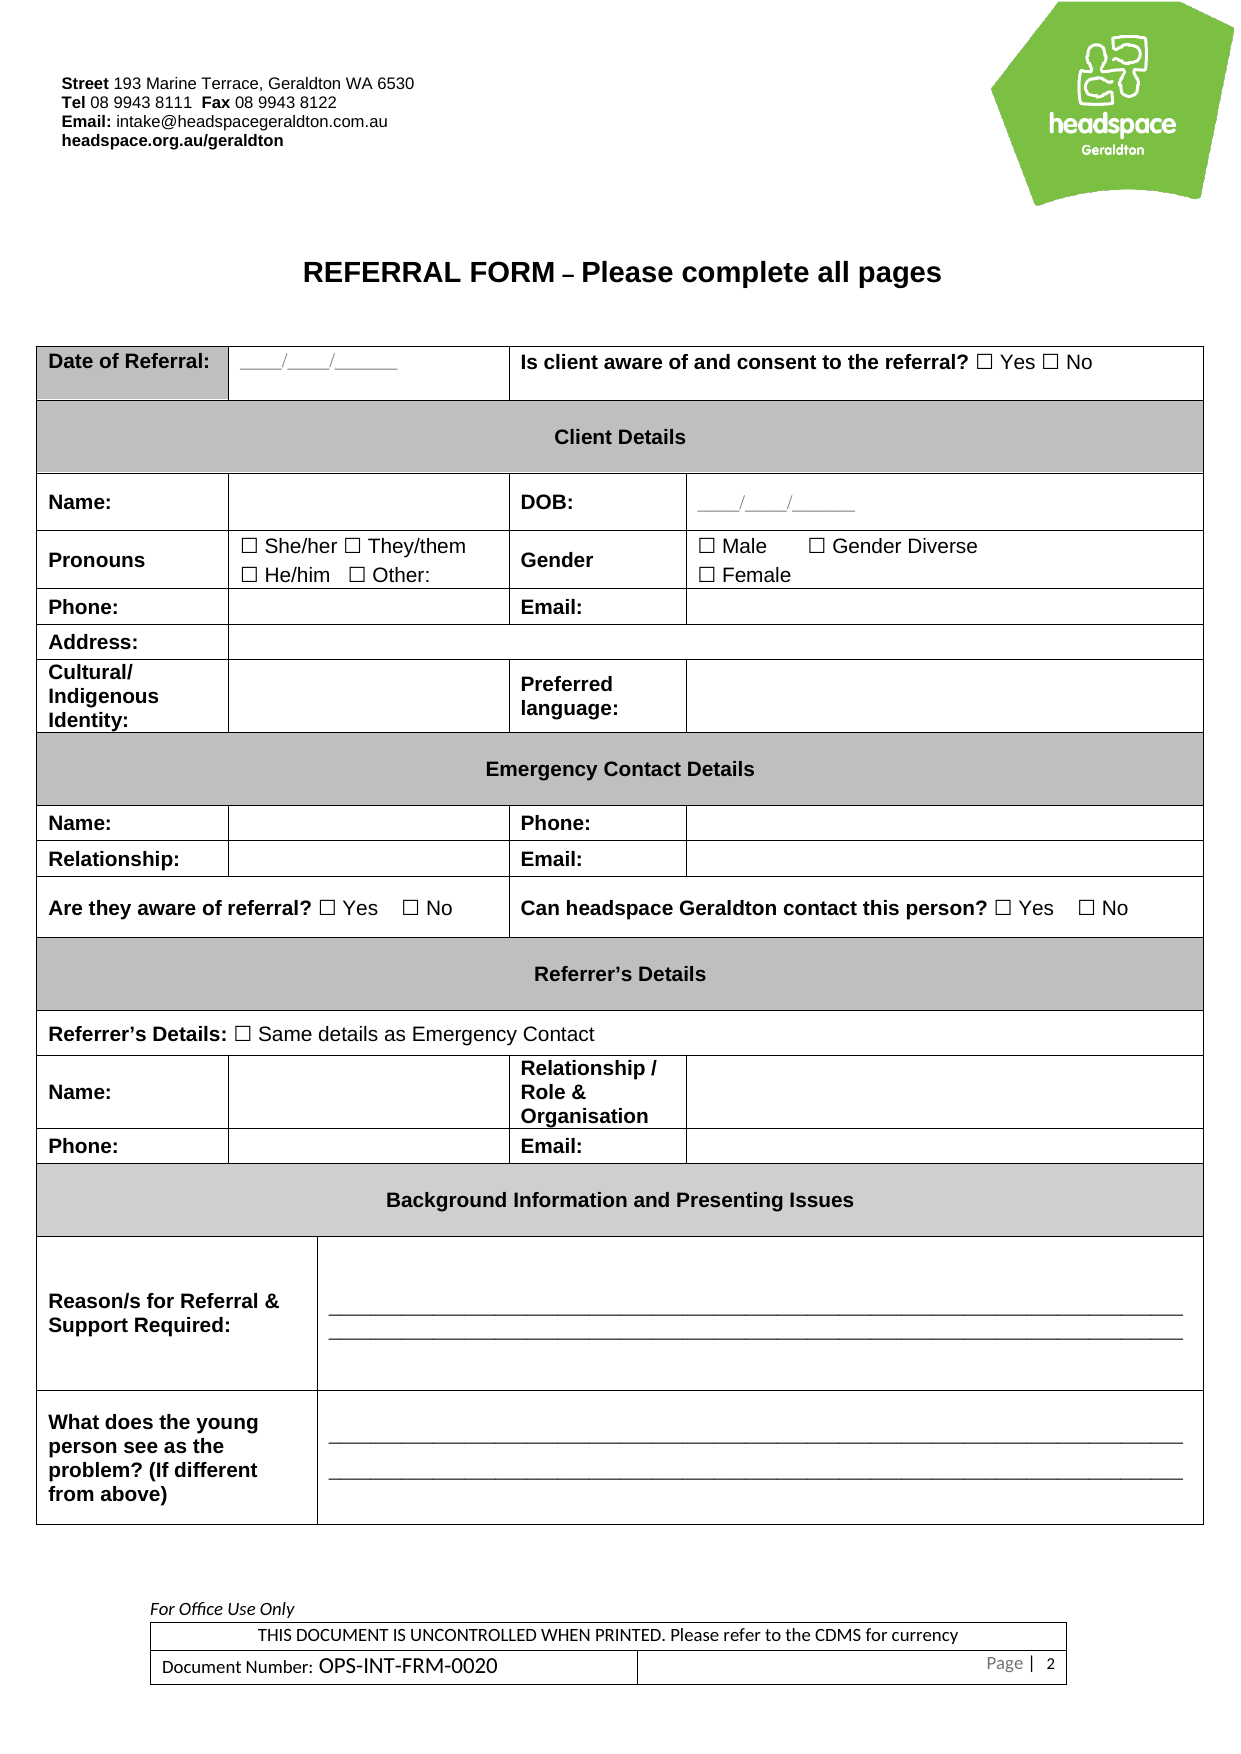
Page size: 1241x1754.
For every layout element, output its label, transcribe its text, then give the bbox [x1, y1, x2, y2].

table_cell Phone: [37, 589, 228, 624]
table_cell Name: [37, 806, 228, 840]
table_cell Referrer’s Details: Same details as Emergency Contact [37, 1011, 1203, 1054]
table_cell Background Information and Presenting Issues [37, 1164, 1203, 1236]
table_cell Phone: [37, 1129, 228, 1163]
table_cell Preferred language: [510, 660, 686, 732]
table_cell [229, 841, 509, 876]
table_cell Reason/s for Referral & Support Required: [37, 1237, 317, 1390]
table_cell Male Gender Diverse Female [687, 531, 1203, 588]
table_cell [229, 806, 509, 840]
picture [987, 1, 1238, 208]
table_header Is client aware of and consent to the referral? Yes No [510, 347, 1203, 399]
text REFERRAL FORM – Please complete all pages [120, 255, 1124, 289]
table_cell Cultural/ Indigenous Identity: [37, 660, 228, 732]
table_cell Email: [510, 841, 686, 876]
table_cell Email: [510, 589, 686, 624]
table_cell Phone: [510, 806, 686, 840]
table_cell [229, 625, 1203, 659]
table_cell Are they aware of referral? Yes No [37, 877, 509, 937]
table_cell Name: [37, 1056, 228, 1127]
table_cell Emergency Contact Details [37, 733, 1203, 805]
table_header Date of Referral: [37, 347, 228, 399]
table_cell Referrer’s Details [37, 938, 1203, 1010]
table_cell Can headspace Geraldton contact this person? Yes No [510, 877, 1203, 937]
table_cell Client Details [37, 401, 1203, 472]
table_cell What does the young person see as the problem? (If different from above) [37, 1391, 317, 1524]
table_cell DOB: [510, 474, 686, 530]
table_cell Relationship: [37, 841, 228, 876]
table_cell Relationship / Role & Organisation [510, 1056, 686, 1127]
table_cell Email: [510, 1129, 686, 1163]
table_cell Pronouns [37, 531, 228, 588]
table_cell Gender [510, 531, 686, 588]
table_cell [318, 1237, 1203, 1390]
table_cell Name: [37, 474, 228, 530]
table_cell Address: [37, 625, 228, 659]
